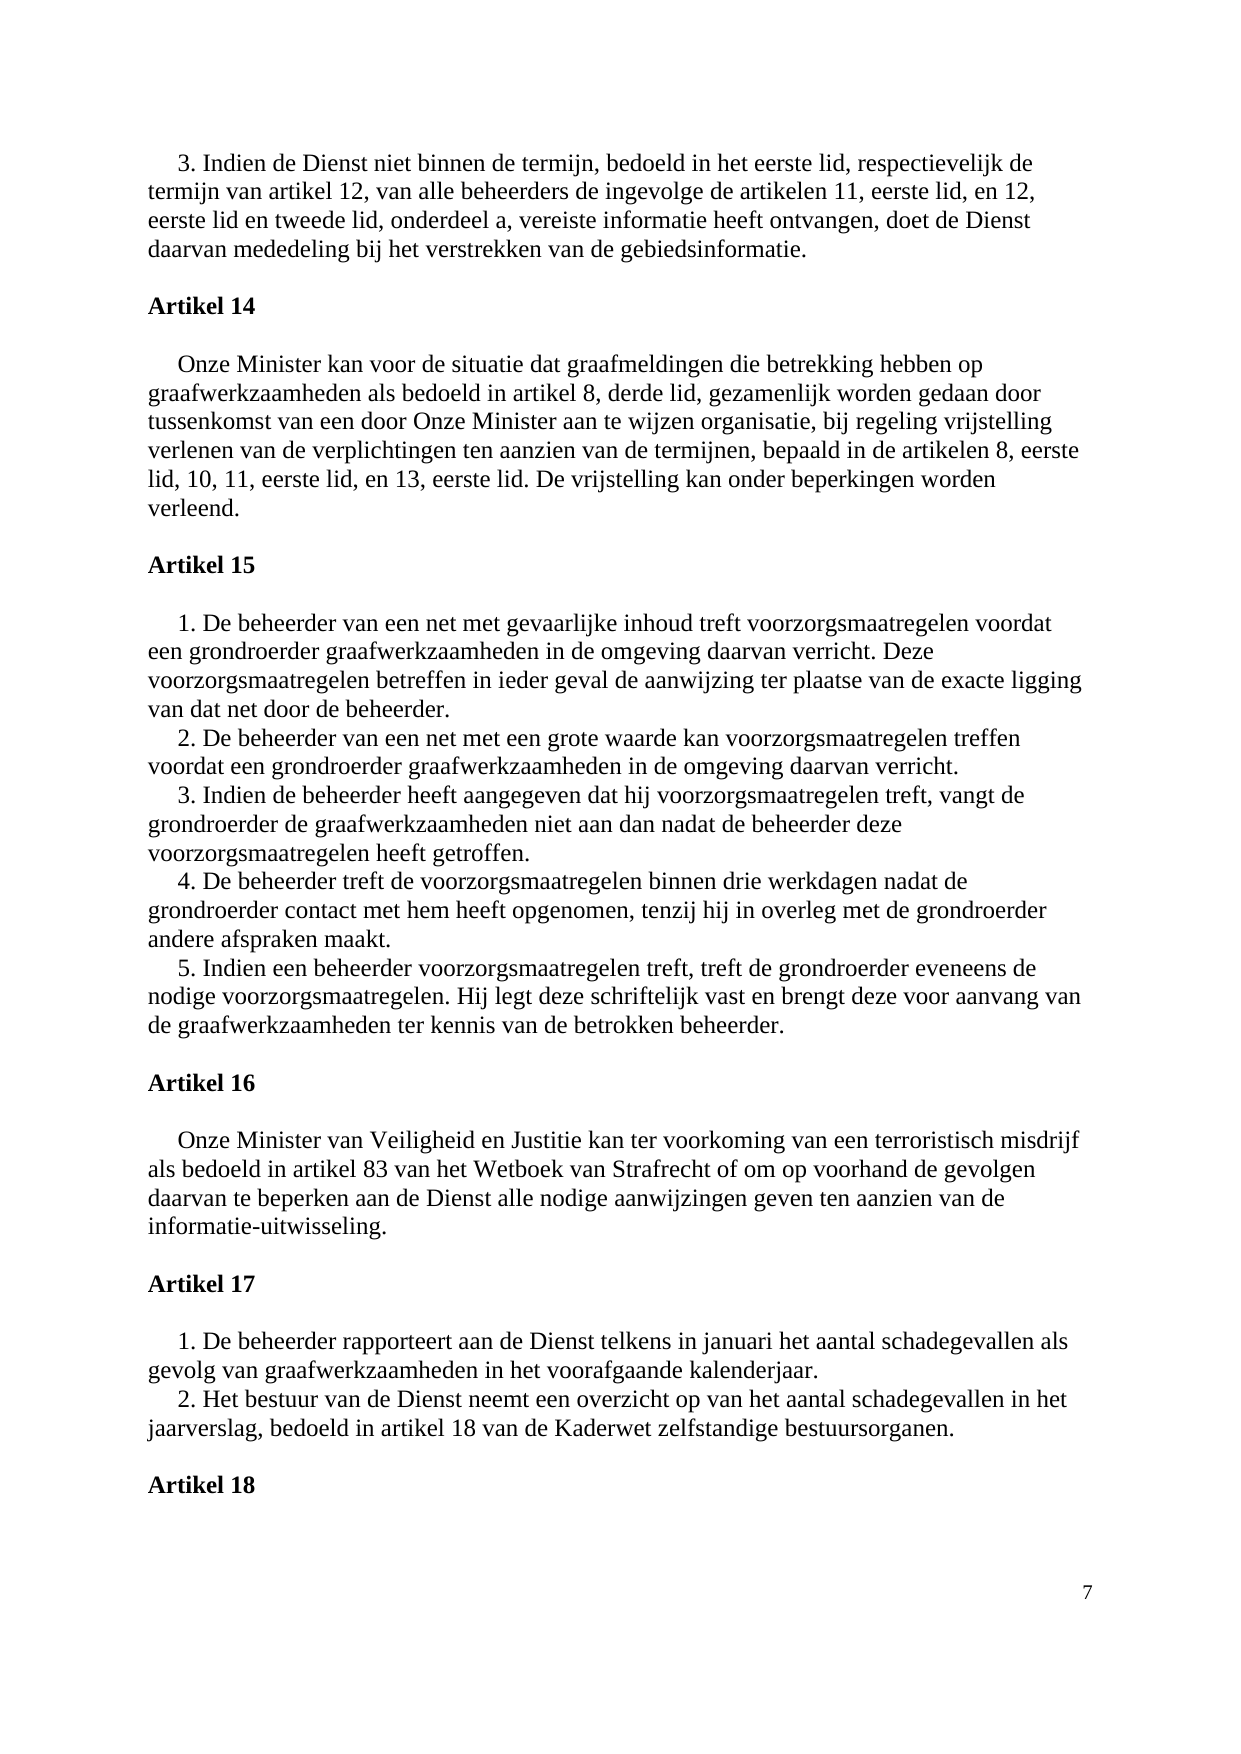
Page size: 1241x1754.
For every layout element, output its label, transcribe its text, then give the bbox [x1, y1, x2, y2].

text Onze Minister kan voor de situatie dat graafmeldingen die betrekking hebben op graafwerkzaamheden als bedoeld in artikel 8, derde lid, gezamenlijk worden gedaan door tussenkomst van een door Onze Minister aan te wijzen organisatie, bij regeling vrijstelling verlenen van de verplichtingen ten aanzien van de termijnen, bepaald in de artikelen 8, eerste lid, 10, 11, eerste lid, en 13, eerste lid. De vrijstelling kan onder beperkingen worden verleend. [148, 349, 1092, 521]
text Artikel 14 [148, 291, 1092, 320]
text Artikel 16 [148, 1068, 1092, 1096]
text 3. Indien de beheerder heeft aangegeven dat hij voorzorgsmaatregelen treft, vangt de grondroerder de graafwerkzaamheden niet aan dan nadat de beheerder deze voorzorgsmaatregelen heeft getroffen. [148, 780, 1092, 866]
text Onze Minister van Veiligheid en Justitie kan ter voorkoming van een terroristisch misdrijf als bedoeld in artikel 83 van het Wetboek van Strafrecht of om op voorhand de gevolgen daarvan te beperken aan de Dienst alle nodige aanwijzingen geven ten aanzien van de informatie-uitwisseling. [148, 1125, 1092, 1240]
text 2. De beheerder van een net met een grote waarde kan voorzorgsmaatregelen treffen voordat een grondroerder graafwerkzaamheden in de omgeving daarvan verricht. [148, 723, 1092, 780]
text 5. Indien een beheerder voorzorgsmaatregelen treft, treft de grondroerder eveneens de nodige voorzorgsmaatregelen. Hij legt deze schriftelijk vast en brengt deze voor aanvang van de graafwerkzaamheden ter kennis van de betrokken beheerder. [148, 953, 1092, 1039]
text Artikel 17 [148, 1269, 1092, 1298]
text 4. De beheerder treft de voorzorgsmaatregelen binnen drie werkdagen nadat de grondroerder contact met hem heeft opgenomen, tenzij hij in overleg met de grondroerder andere afspraken maakt. [148, 866, 1092, 953]
text 3. Indien de Dienst niet binnen de termijn, bedoeld in het eerste lid, respectievelijk de termijn van artikel 12, van alle beheerders de ingevolge de artikelen 11, eerste lid, en 12, eerste lid en tweede lid, onderdeel a, vereiste informatie heeft ontvangen, doet de Dienst daarvan mededeling bij het verstrekken van de gebiedsinformatie. [148, 148, 1092, 263]
text 1. De beheerder rapporteert aan de Dienst telkens in januari het aantal schadegevallen als gevolg van graafwerkzaamheden in het voorafgaande kalenderjaar. [148, 1326, 1092, 1384]
text Artikel 15 [148, 550, 1092, 579]
text 1. De beheerder van een net met gevaarlijke inhoud treft voorzorgsmaatregelen voordat een grondroerder graafwerkzaamheden in de omgeving daarvan verricht. Deze voorzorgsmaatregelen betreffen in ieder geval de aanwijzing ter plaatse van de exacte ligging van dat net door de beheerder. [148, 608, 1092, 723]
text Artikel 18 [148, 1470, 1092, 1499]
text 2. Het bestuur van de Dienst neemt een overzicht op van het aantal schadegevallen in het jaarverslag, bedoeld in artikel 18 van de Kaderwet zelfstandige bestuursorganen. [148, 1384, 1092, 1441]
